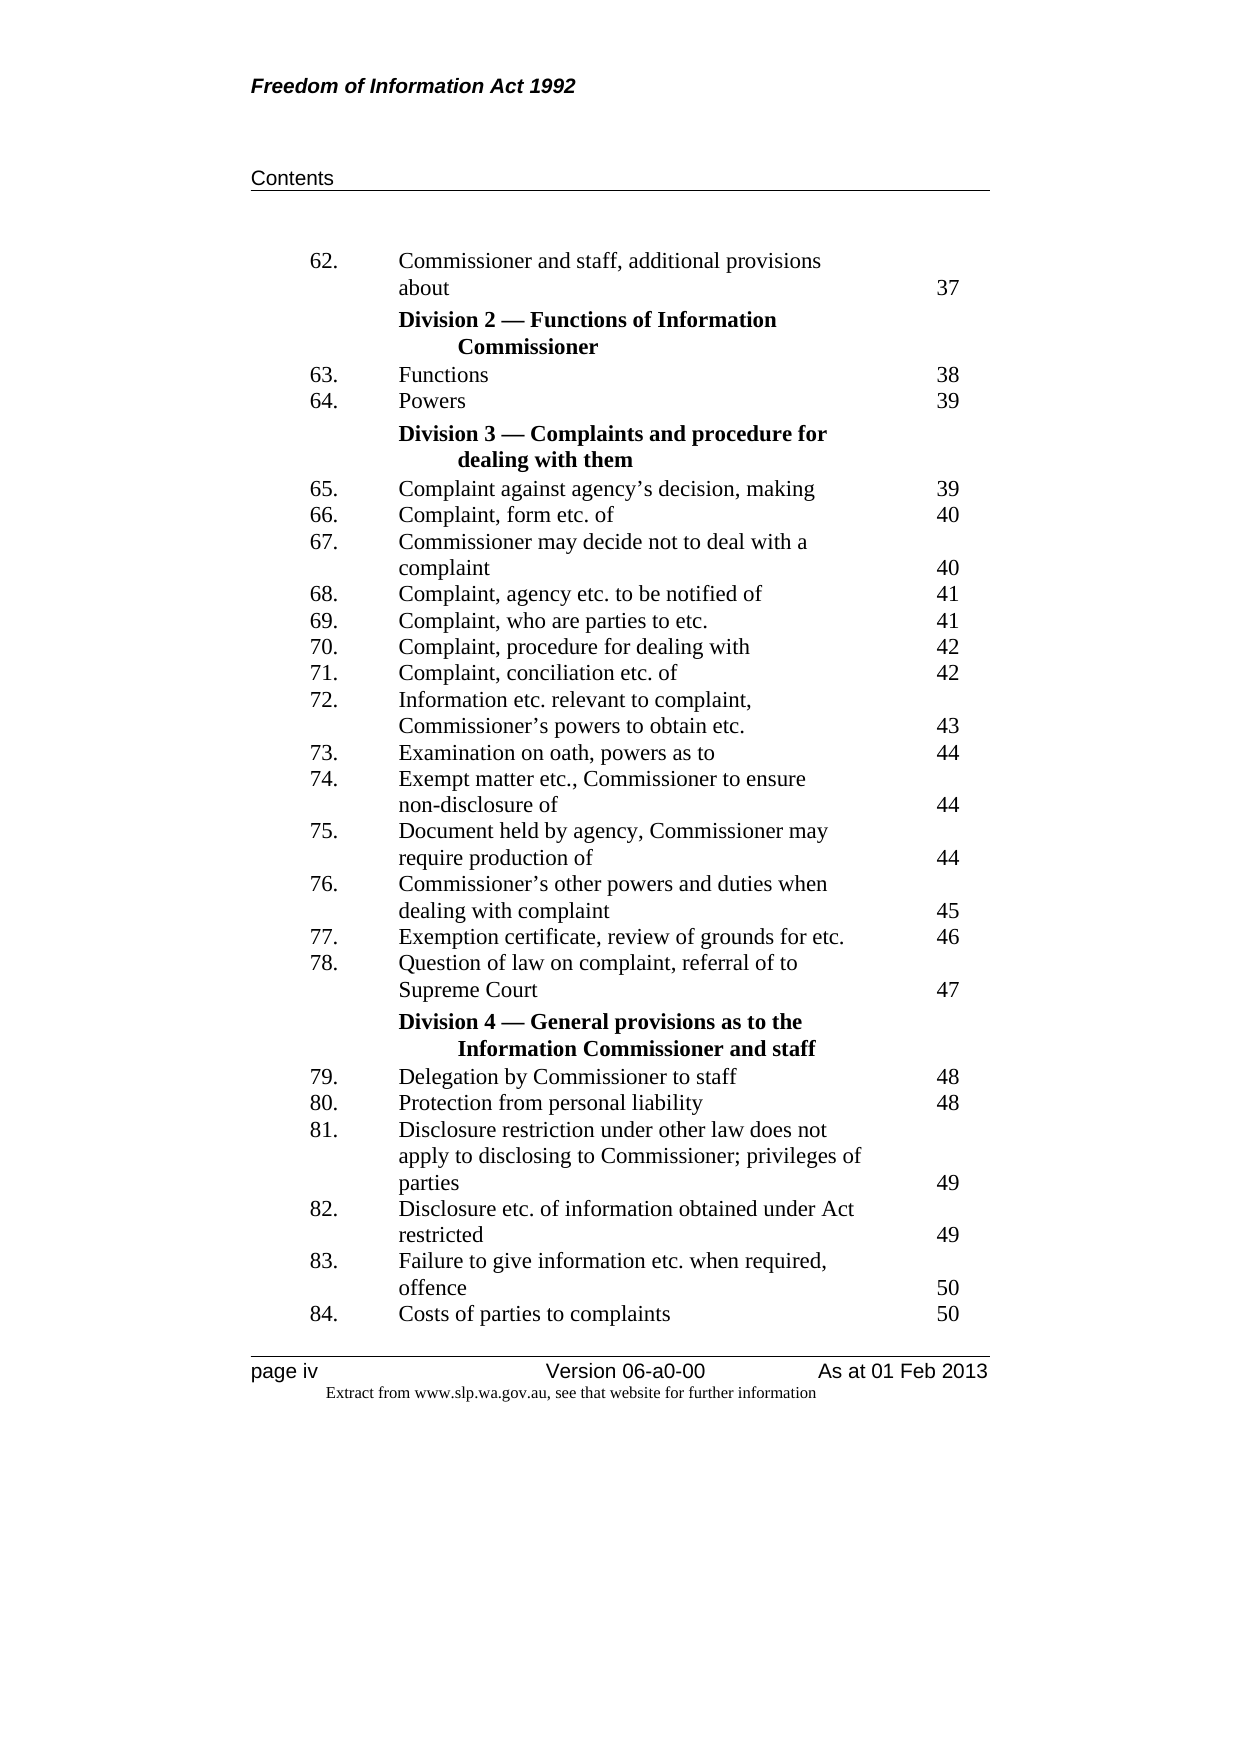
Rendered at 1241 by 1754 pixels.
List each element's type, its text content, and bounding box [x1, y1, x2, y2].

text 80. Protection from personal liability 48 [309, 1089, 872, 1116]
text 79. Delegation by Commissioner to staff 48 [309, 1063, 872, 1089]
text 72. Information etc. relevant to complaint, Commissioner’s powers to obtain etc. 43 [309, 686, 872, 738]
text 66. Complaint, form etc. of 40 [309, 501, 872, 528]
text 67. Commissioner may decide not to deal with a complaint 40 [309, 528, 872, 580]
text 73. Examination on oath, powers as to 44 [309, 738, 872, 765]
text 77. Exemption certificate, review of grounds for etc. 46 [309, 923, 872, 949]
text 62. Commissioner and staff, additional provisions about 37 [309, 247, 872, 300]
text Division 4 — General provisions as to the Information Commissioner and staff [398, 1008, 872, 1061]
text Division 2 — Functions of Information Commissioner [398, 306, 872, 359]
text 75. Document held by agency, Commissioner may require production of 44 [309, 818, 872, 870]
text 78. Question of law on complaint, referral of to Supreme Court 47 [309, 949, 872, 1002]
text 63. Functions 38 [309, 361, 872, 388]
text 74. Exempt matter etc., Commissioner to ensure non-disclosure of 44 [309, 765, 872, 818]
text 65. Complaint against agency’s decision, making 39 [309, 475, 872, 501]
text 83. Failure to give information etc. when required, offence 50 [309, 1248, 872, 1300]
text 69. Complaint, who are parties to etc. 41 [309, 607, 872, 633]
text 82. Disclosure etc. of information obtained under Act restricted 49 [309, 1195, 872, 1248]
text 81. Disclosure restriction under other law does not apply to disclosing to Commissioner; privileges of parties 49 [309, 1116, 872, 1195]
text 64. Powers 39 [309, 388, 872, 414]
text Division 3 — Complaints and procedure for dealing with them [398, 420, 872, 473]
text 76. Commissioner’s other powers and duties when dealing with complaint 45 [309, 870, 872, 923]
text 68. Complaint, agency etc. to be notified of 41 [309, 580, 872, 607]
text 84. Costs of parties to complaints 50 [309, 1300, 872, 1327]
text 71. Complaint, conciliation etc. of 42 [309, 659, 872, 686]
text 70. Complaint, procedure for dealing with 42 [309, 633, 872, 659]
